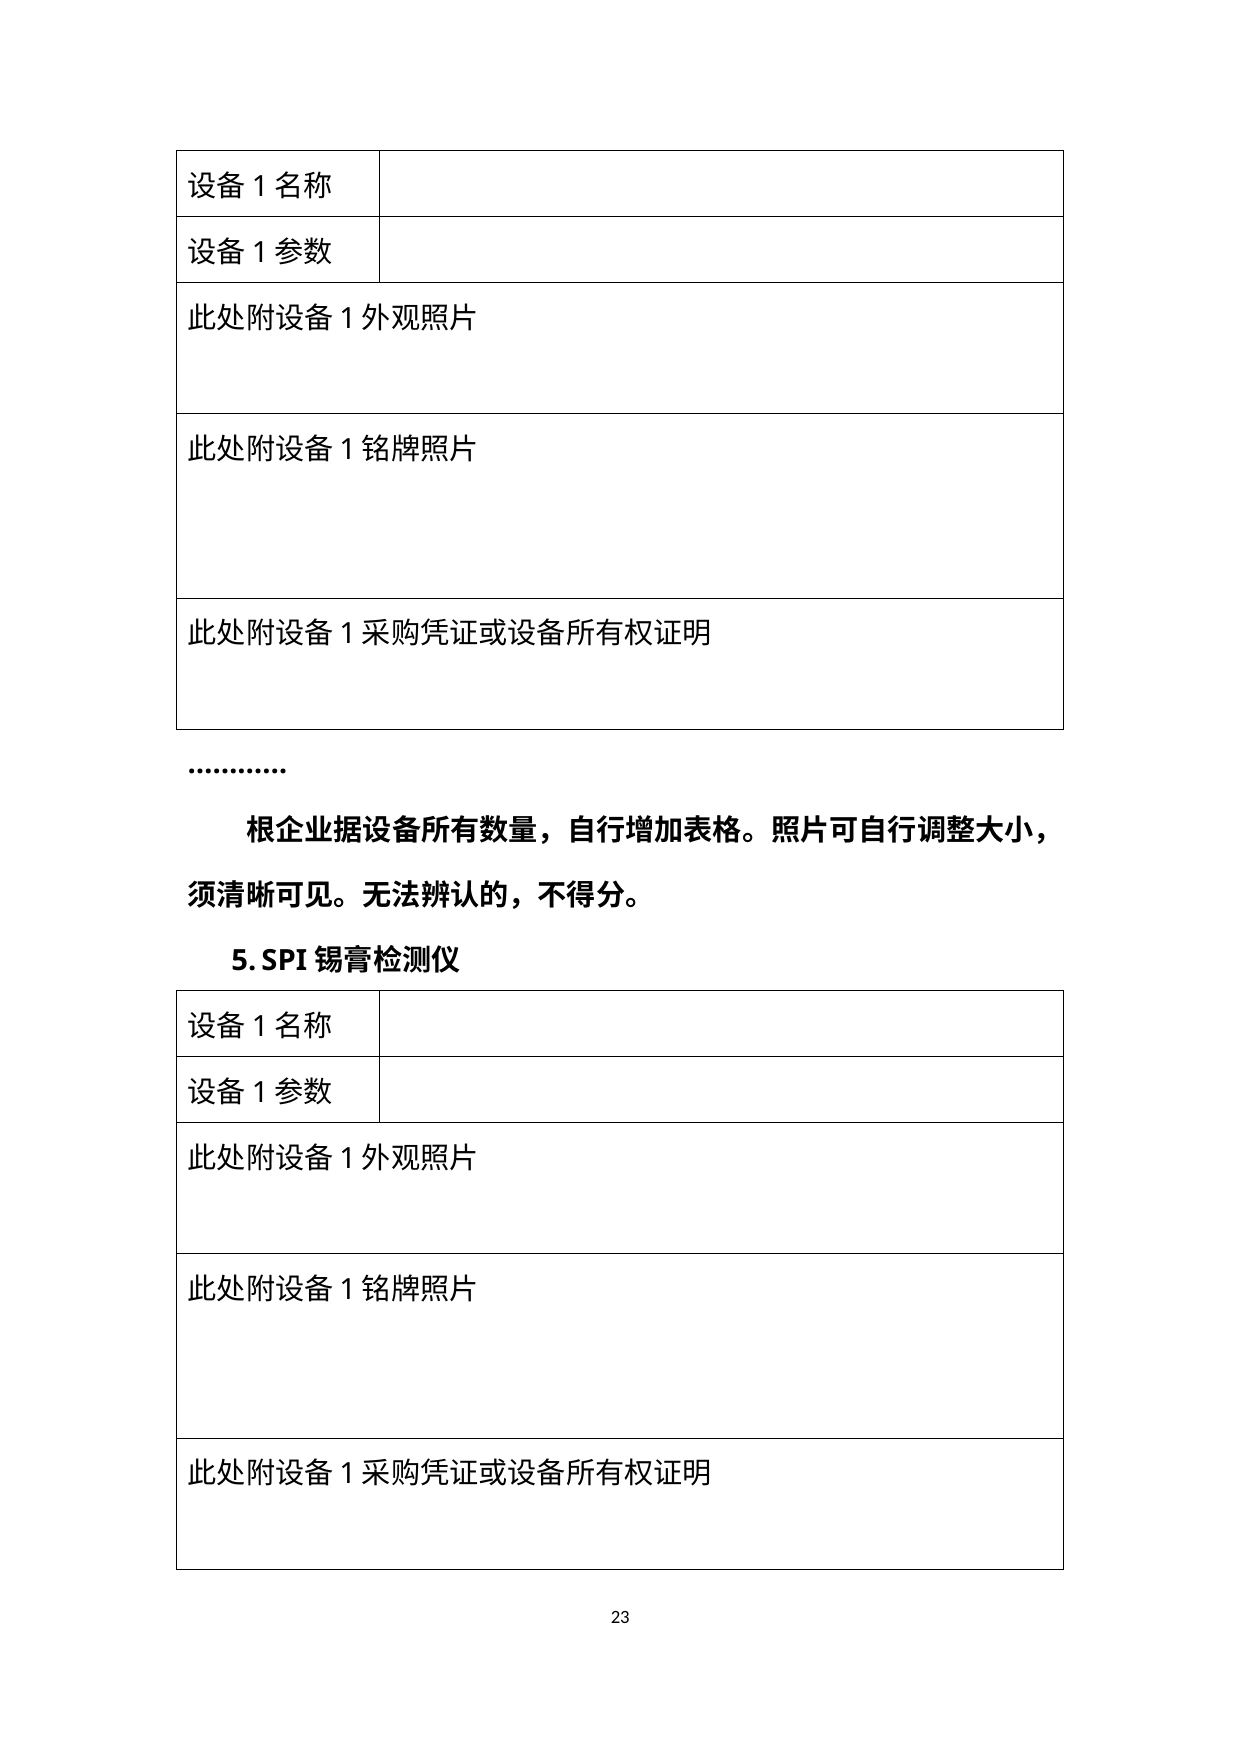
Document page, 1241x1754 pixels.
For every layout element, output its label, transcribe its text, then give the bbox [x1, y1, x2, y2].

table_cell 此处附设备1采购凭证或设备所有权证明 [177, 599, 1063, 729]
table_cell 设备1参数 [177, 217, 379, 282]
table_cell 此处附设备1铭牌照片 [177, 414, 1063, 598]
table_header 设备1名称 [177, 991, 379, 1056]
text ………… [187, 730, 1053, 795]
table_cell [380, 1057, 1063, 1122]
table_cell [380, 217, 1063, 282]
table_cell 设备1参数 [177, 1057, 379, 1122]
table_header 设备1名称 [177, 151, 379, 216]
table_cell 此处附设备1采购凭证或设备所有权证明 [177, 1439, 1063, 1569]
table_header [380, 991, 1063, 1056]
table_cell 此处附设备1外观照片 [177, 283, 1063, 413]
text 根企业据设备所有数量，自行增加表格。照片可自行调整大小，须清晰可见。无法辨认的，不得分。 [187, 795, 1053, 925]
table_header [380, 151, 1063, 216]
table_cell 此处附设备1铭牌照片 [177, 1254, 1063, 1438]
table_cell 此处附设备1外观照片 [177, 1123, 1063, 1253]
text 5. SPI 锡膏检测仪 [187, 925, 1053, 990]
